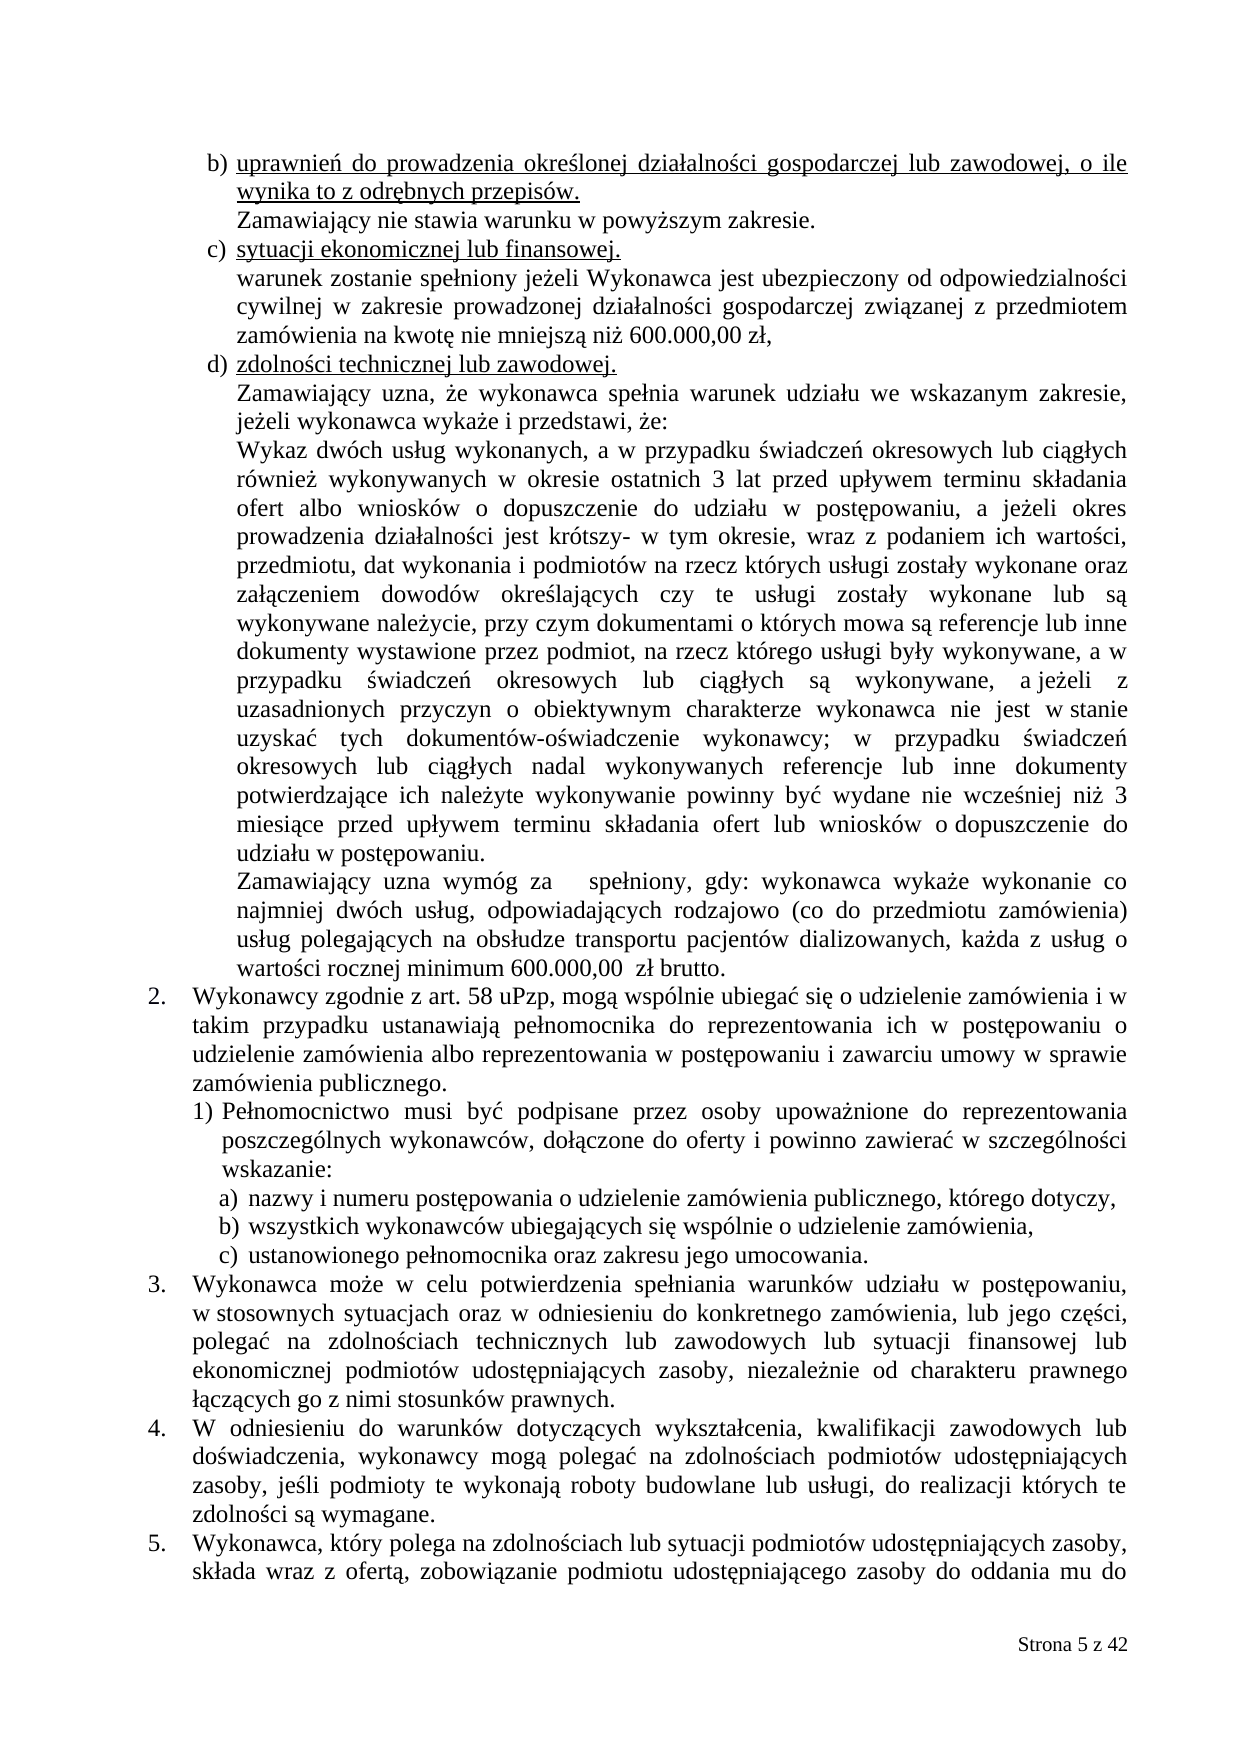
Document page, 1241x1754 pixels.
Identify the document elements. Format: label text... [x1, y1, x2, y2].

list a) nazwy i numeru postępowania o udzielenie zamówienia publicznego, którego dotyczy, [218, 1183, 1128, 1211]
list Wykonawcy zgodnie z art. 58 uPzp, mogą wspólnie ubiegać się o udzielenie zamówienia i w takim przypadku ustanawiają pełnomocnika do reprezentowania ich w postępowaniu o udzielenie zamówienia albo reprezentowania w postępowaniu i zawarciu umowy w sprawie zamówienia publicznego. [148, 981, 1128, 1096]
list Wykaz dwóch usług wykonanych, a w przypadku świadczeń okresowych lub ciągłych również wykonywanych w okresie ostatnich 3 lat przed upływem terminu składania ofert albo wniosków o dopuszczenie do udziału w postępowaniu, a jeżeli okres prowadzenia działalności jest krótszy- w tym okresie, wraz z podaniem ich wartości, przedmiotu, dat wykonania i podmiotów na rzecz których usługi zostały wykonane oraz załączeniem dowodów określających czy te usługi zostały wykonane lub są wykonywane należycie, przy czym dokumentami o których mowa są referencje lub inne dokumenty wystawione przez podmiot, na rzecz którego usługi były wykonywane, a w przypadku świadczeń okresowych lub ciągłych są wykonywane, a jeżeli z uzasadnionych przyczyn o obiektywnym charakterze wykonawca nie jest w stanie uzyskać tych dokumentów-oświadczenie wykonawcy; w przypadku świadczeń okresowych lub ciągłych nadal wykonywanych referencje lub inne dokumenty potwierdzające ich należyte wykonywanie powinny być wydane nie wcześniej niż 3 miesiące przed upływem terminu składania ofert lub wniosków o dopuszczenie do udziału w postępowaniu. [236, 435, 1128, 866]
list warunek zostanie spełniony jeżeli Wykonawca jest ubezpieczony od odpowiedzialności cywilnej w zakresie prowadzonej działalności gospodarczej związanej z przedmiotem zamówienia na kwotę nie mniejszą niż 600.000,00 zł, [236, 263, 1128, 349]
list 1) Pełnomocnictwo musi być podpisane przez osoby upoważnione do reprezentowania poszczególnych wykonawców, dołączone do oferty i powinno zawierać w szczególności wskazanie: [192, 1096, 1128, 1183]
list Zamawiający uzna wymóg za spełniony, gdy: wykonawca wykaże wykonanie co najmniej dwóch usług, odpowiadających rodzajowo (co do przedmiotu zamówienia) usług polegających na obsłudze transportu pacjentów dializowanych, każda z usług o wartości rocznej minimum 600.000,00 zł brutto. [236, 866, 1128, 981]
list Wykonawca może w celu potwierdzenia spełniania warunków udziału w postępowaniu, w stosownych sytuacjach oraz w odniesieniu do konkretnego zamówienia, lub jego części, polegać na zdolnościach technicznych lub zawodowych lub sytuacji finansowej lub ekonomicznej podmiotów udostępniających zasoby, niezależnie od charakteru prawnego łączących go z nimi stosunków prawnych. [148, 1269, 1128, 1413]
list uprawnień do prowadzenia określonej działalności gospodarczej lub zawodowej, o ile wynika to z odrębnych przepisów. [207, 148, 1128, 205]
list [236, 205, 1128, 234]
list W odniesieniu do warunków dotyczących wykształcenia, kwalifikacji zawodowych lub doświadczenia, wykonawcy mogą polegać na zdolnościach podmiotów udostępniających zasoby, jeśli podmioty te wykonają roboty budowlane lub usługi, do realizacji których te zdolności są wymagane. [148, 1413, 1128, 1528]
list sytuacji ekonomicznej lub finansowej. [207, 234, 1128, 263]
list zdolności technicznej lub zawodowej. [207, 349, 1128, 378]
list b) wszystkich wykonawców ubiegających się wspólnie o udzielenie zamówienia, [218, 1211, 1128, 1240]
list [148, 1528, 1128, 1585]
list c) ustanowionego pełnomocnika oraz zakresu jego umocowania. [218, 1240, 1128, 1269]
list Zamawiający uzna, że wykonawca spełnia warunek udziału we wskazanym zakresie, jeżeli wykonawca wykaże i przedstawi, że: [236, 378, 1128, 435]
